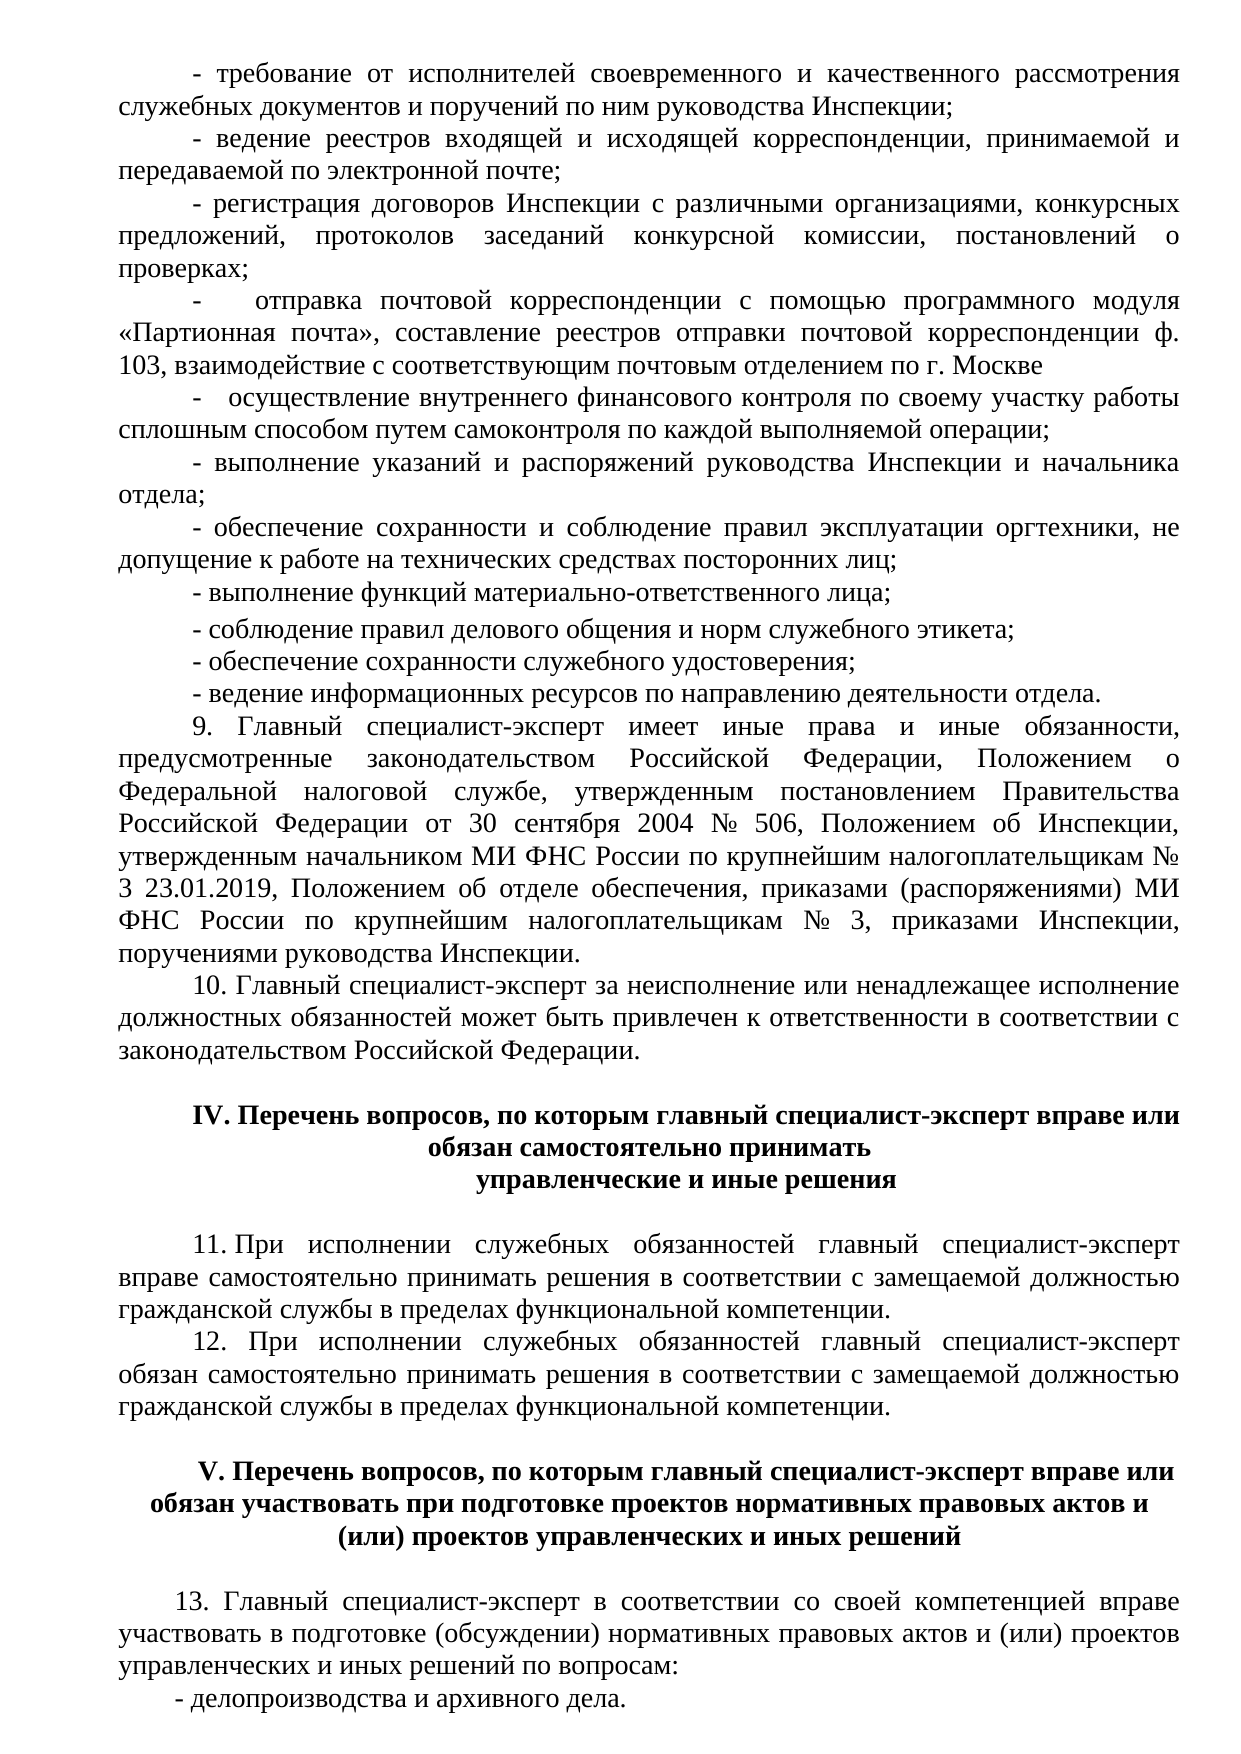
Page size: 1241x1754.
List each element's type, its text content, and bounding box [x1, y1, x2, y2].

text 11. При исполнении служебных обязанностей главный специалист-эксперт вправе самостоятельно принимать решения в соответствии с замещаемой должностью гражданской службы в пределах функциональной компетенции. [118, 1227, 1181, 1324]
text 12. При исполнении служебных обязанностей главный специалист-эксперт обязан самостоятельно принимать решения в соответствии с замещаемой должностью гражданской службы в пределах функциональной компетенции. [118, 1324, 1181, 1422]
text V. Перечень вопросов, по которым главный специалист-эксперт вправе или обязан участвовать при подготовке проектов нормативных правовых актов и (или) проектов управленческих и иных решений [118, 1454, 1181, 1551]
text - делопроизводства и архивного дела. [118, 1681, 1181, 1713]
text - обеспечение сохранности служебного удостоверения; [118, 644, 1181, 677]
text - осуществление внутреннего финансового контроля по своему участку работы сплошным способом путем самоконтроля по каждой выполняемой операции; [118, 380, 1181, 445]
text IV. Перечень вопросов, по которым главный специалист-эксперт вправе или обязан самостоятельно принимать [118, 1098, 1181, 1162]
text - выполнение функций материально-ответственного лица; [162, 574, 1181, 607]
text - регистрация договоров Инспекции с различными организациями, конкурсных предложений, протоколов заседаний конкурсной комиссии, постановлений о проверках; [118, 186, 1181, 283]
text - требование от исполнителей своевременного и качественного рассмотрения служебных документов и поручений по ним руководства Инспекции; [118, 56, 1181, 121]
text - ведение информационных ресурсов по направлению деятельности отдела. [118, 677, 1181, 709]
text 9. Главный специалист-эксперт имеет иные права и иные обязанности, предусмотренные законодательством Российской Федерации, Положением о Федеральной налоговой службе, утвержденным постановлением Правительства Российской Федерации от 30 сентября 2004 № 506, Положением об Инспекции, утвержденным начальником МИ ФНС России по крупнейшим налогоплательщикам № 3 23.01.2019, Положением об отделе обеспечения, приказами (распоряжениями) МИ ФНС России по крупнейшим налогоплательщикам № 3, приказами Инспекции, поручениями руководства Инспекции. [118, 709, 1181, 968]
text - соблюдение правил делового общения и норм служебного этикета; [118, 612, 1181, 644]
text 13. Главный специалист-эксперт в соответствии со своей компетенцией вправе участвовать в подготовке (обсуждении) нормативных правовых актов и (или) проектов управленческих и иных решений по вопросам: [118, 1584, 1181, 1681]
text - выполнение указаний и распоряжений руководства Инспекции и начальника отдела; [118, 445, 1181, 510]
text - обеспечение сохранности и соблюдение правил эксплуатации оргтехники, не допущение к работе на технических средствах посторонних лиц; [118, 510, 1181, 574]
text - ведение реестров входящей и исходящей корреспонденции, принимаемой и передаваемой по электронной почте; [118, 121, 1181, 186]
text - отправка почтовой корреспонденции с помощью программного модуля «Партионная почта», составление реестров отправки почтовой корреспонденции ф. 103, взаимодействие с соответствующим почтовым отделением по г. Москве [118, 283, 1181, 380]
text управленческие и иные решения [118, 1162, 1181, 1195]
text 10. Главный специалист-эксперт за неисполнение или ненадлежащее исполнение должностных обязанностей может быть привлечен к ответственности в соответствии с законодательством Российской Федерации. [118, 968, 1181, 1065]
